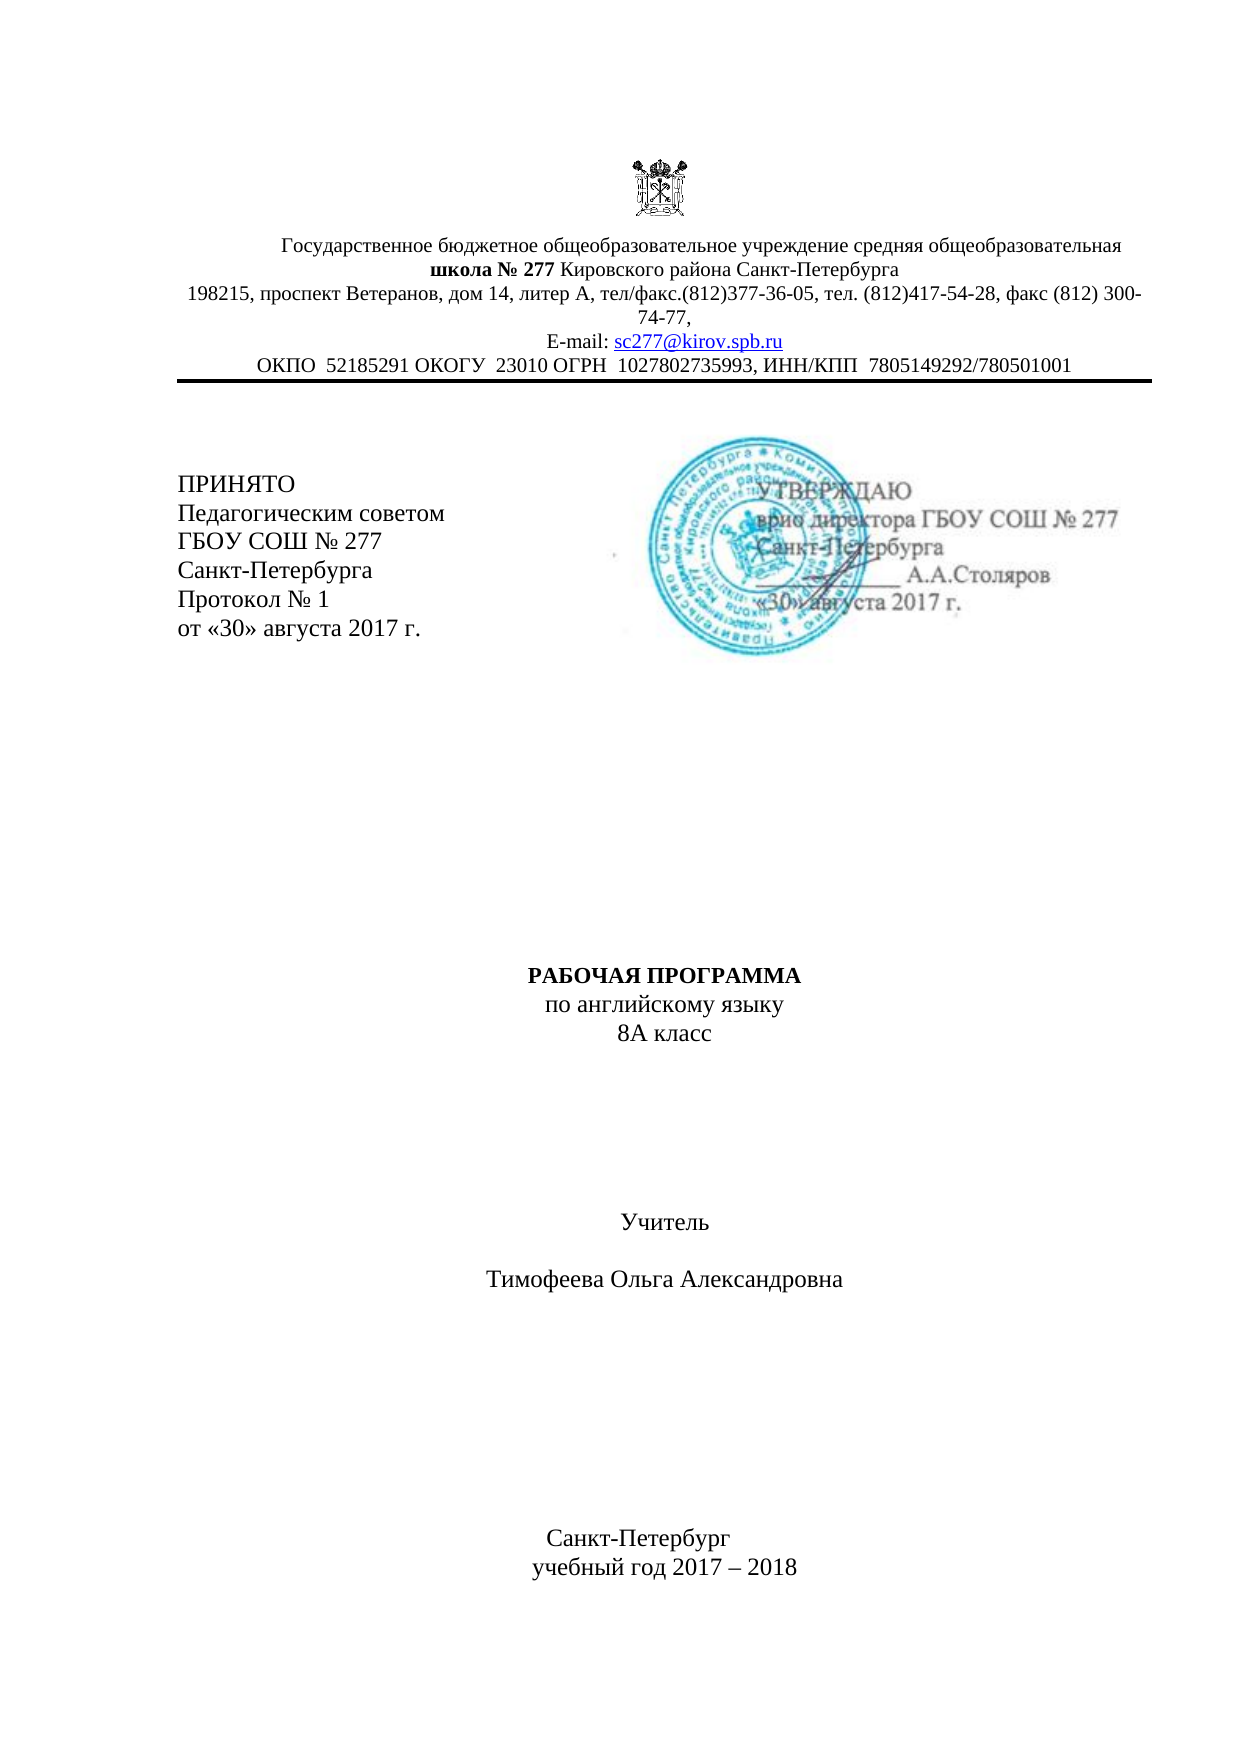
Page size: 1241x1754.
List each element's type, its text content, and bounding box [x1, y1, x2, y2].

text E-mail: sc277@kirov.spb.ru [177, 329, 1152, 353]
text школа № 277 Кировского района Санкт-Петербурга [177, 257, 1152, 281]
text Санкт-Петербург [546, 1523, 1152, 1552]
text учебный год 2017 – 2018 [177, 1552, 1152, 1581]
text ОКПО 52185291 ОКОГУ 23010 ОГРН 1027802735993, ИНН/КПП 7805149292/780501001 [177, 353, 1152, 379]
text Тимофеева Ольга Александровна [177, 1264, 1152, 1293]
text по английскому языку [177, 989, 1152, 1018]
picture [582, 411, 1149, 666]
table_header [571, 411, 1163, 670]
text 8А класс [177, 1018, 1152, 1046]
table_header ПРИНЯТО Педагогическим советом ГБОУ СОШ № 277 Санкт-Петербурга Протокол № 1 от «30» августа 2017 г. [166, 411, 571, 670]
text Учитель [177, 1207, 1152, 1236]
text 198215, проспект Ветеранов, дом 14, литер А, тел/факс.(812)377-36-05, тел. (812)417-54-28, факс (812) 300-74-77, [177, 281, 1152, 329]
text РАБОЧАЯ ПРОГРАММА [177, 962, 1152, 989]
text Государственное бюджетное общеобразовательное учреждение средняя общеобразовательная [177, 233, 1152, 257]
